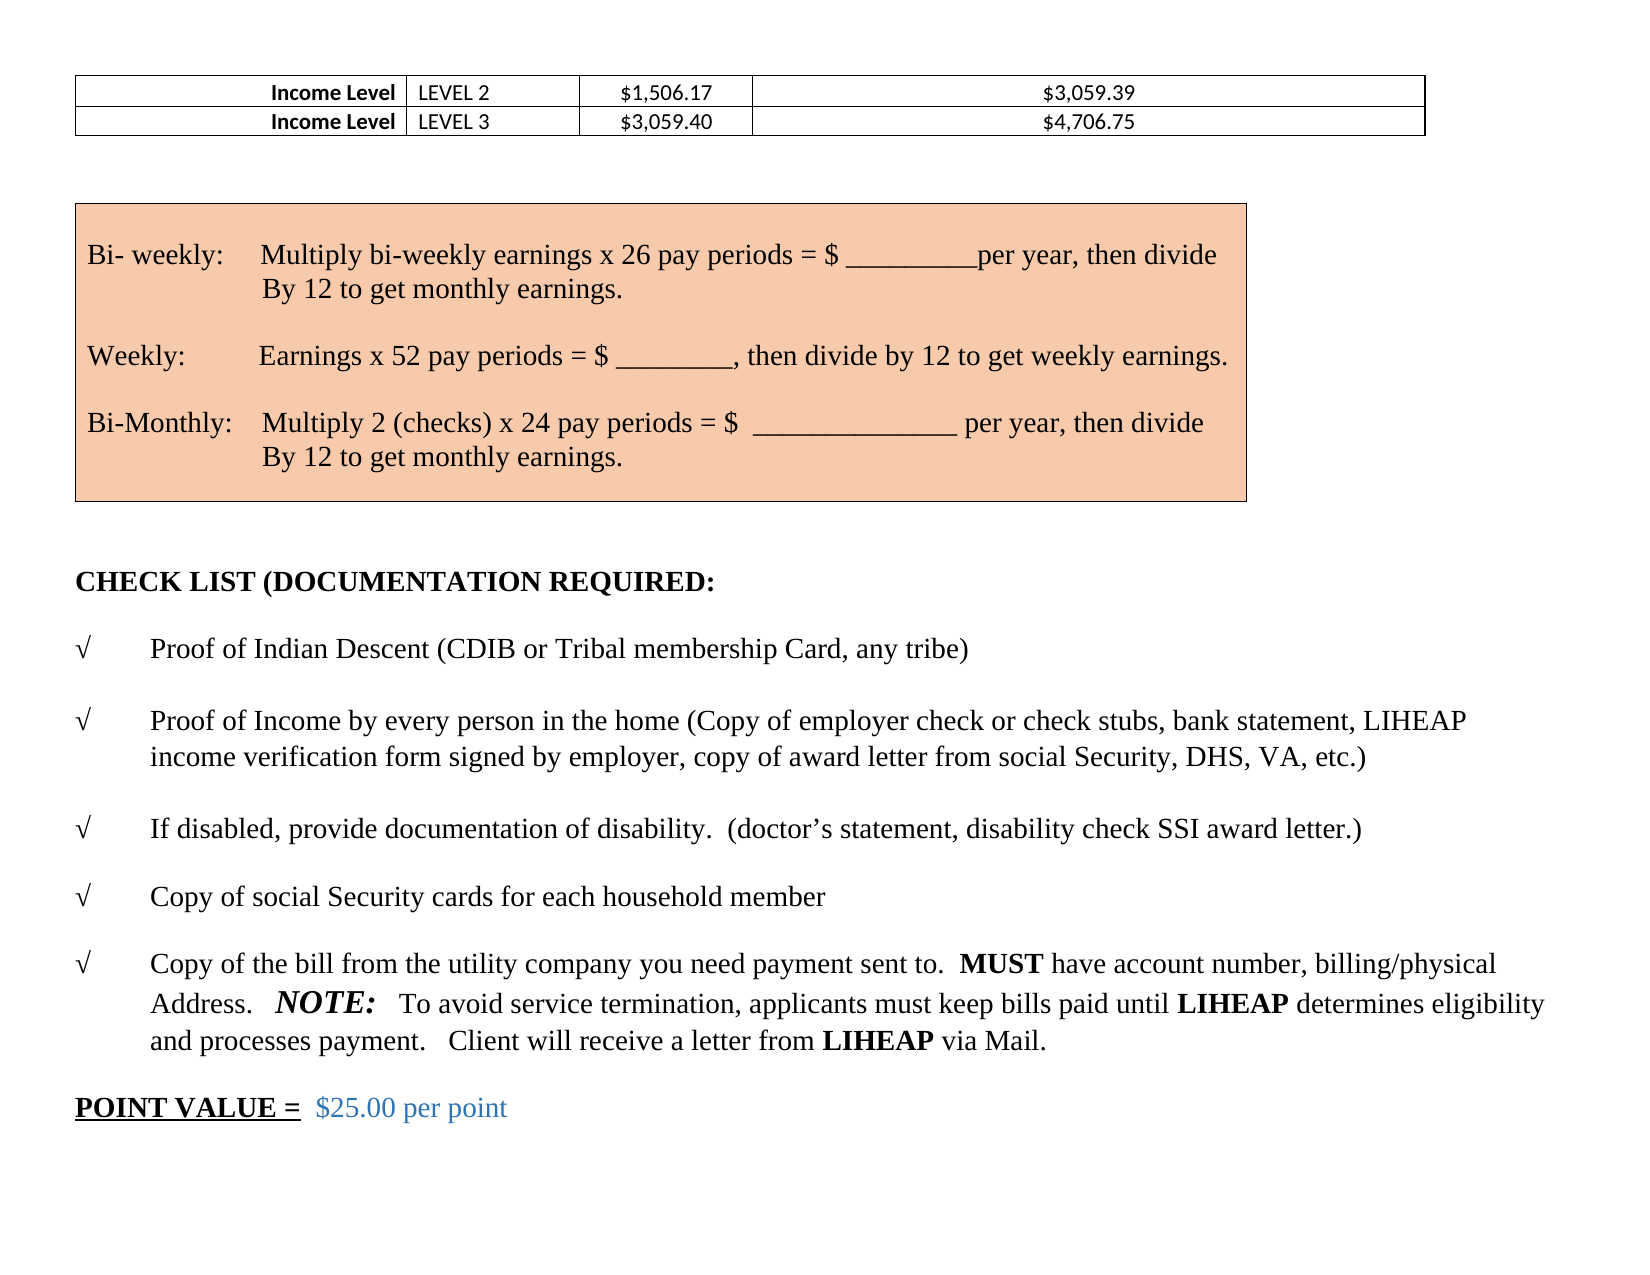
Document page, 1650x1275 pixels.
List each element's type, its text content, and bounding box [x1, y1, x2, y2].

text √ If disabled, provide documentation of disability. (doctor’s statement, disability check SSI award letter.) [75, 812, 1575, 845]
table_cell $3,059.40 [580, 107, 752, 135]
table_cell Income Level [76, 76, 406, 106]
text √ Proof of Indian Descent (CDIB or Tribal membership Card, any tribe) [75, 631, 1575, 664]
text √ Copy of social Security cards for each household member [75, 879, 1575, 912]
text √ Proof of Income by every person in the home (Copy of employer check or check stubs, bank statement, LIHEAP income verification form signed by employer, copy of award letter from social Security, DHS, VA, etc.) [75, 703, 1575, 773]
table_cell $1,506.17 [580, 76, 752, 106]
table_header Bi- weekly: Multiply bi-weekly earnings x 26 pay periods = $ _________per year, then divide By 12 to get monthly earnings. Weekly: Earnings x 52 pay periods = $ ________, then divide by 12 to get weekly earnings. Bi-Monthly: Multiply 2 (checks) x 24 pay periods = $ ______________ per year, then divide By 12 to get monthly earnings. [76, 204, 1246, 501]
table_cell Income Level [76, 107, 406, 135]
table_cell $3,059.39 [753, 76, 1424, 106]
text POINT VALUE = $25.00 per point [75, 1090, 1575, 1124]
text Address. NOTE: To avoid service termination, applicants must keep bills paid until LIHEAP determines eligibility and processes payment. Client will receive a letter from LIHEAP via Mail. [150, 982, 1575, 1057]
table_cell LEVEL 2 [407, 76, 579, 106]
table_cell $4,706.75 [753, 107, 1424, 135]
text √ Copy of the bill from the utility company you need payment sent to. MUST have account number, billing/physical [75, 946, 1575, 979]
table_cell LEVEL 3 [407, 107, 579, 135]
text CHECK LIST (DOCUMENTATION REQUIRED: [75, 564, 1575, 597]
